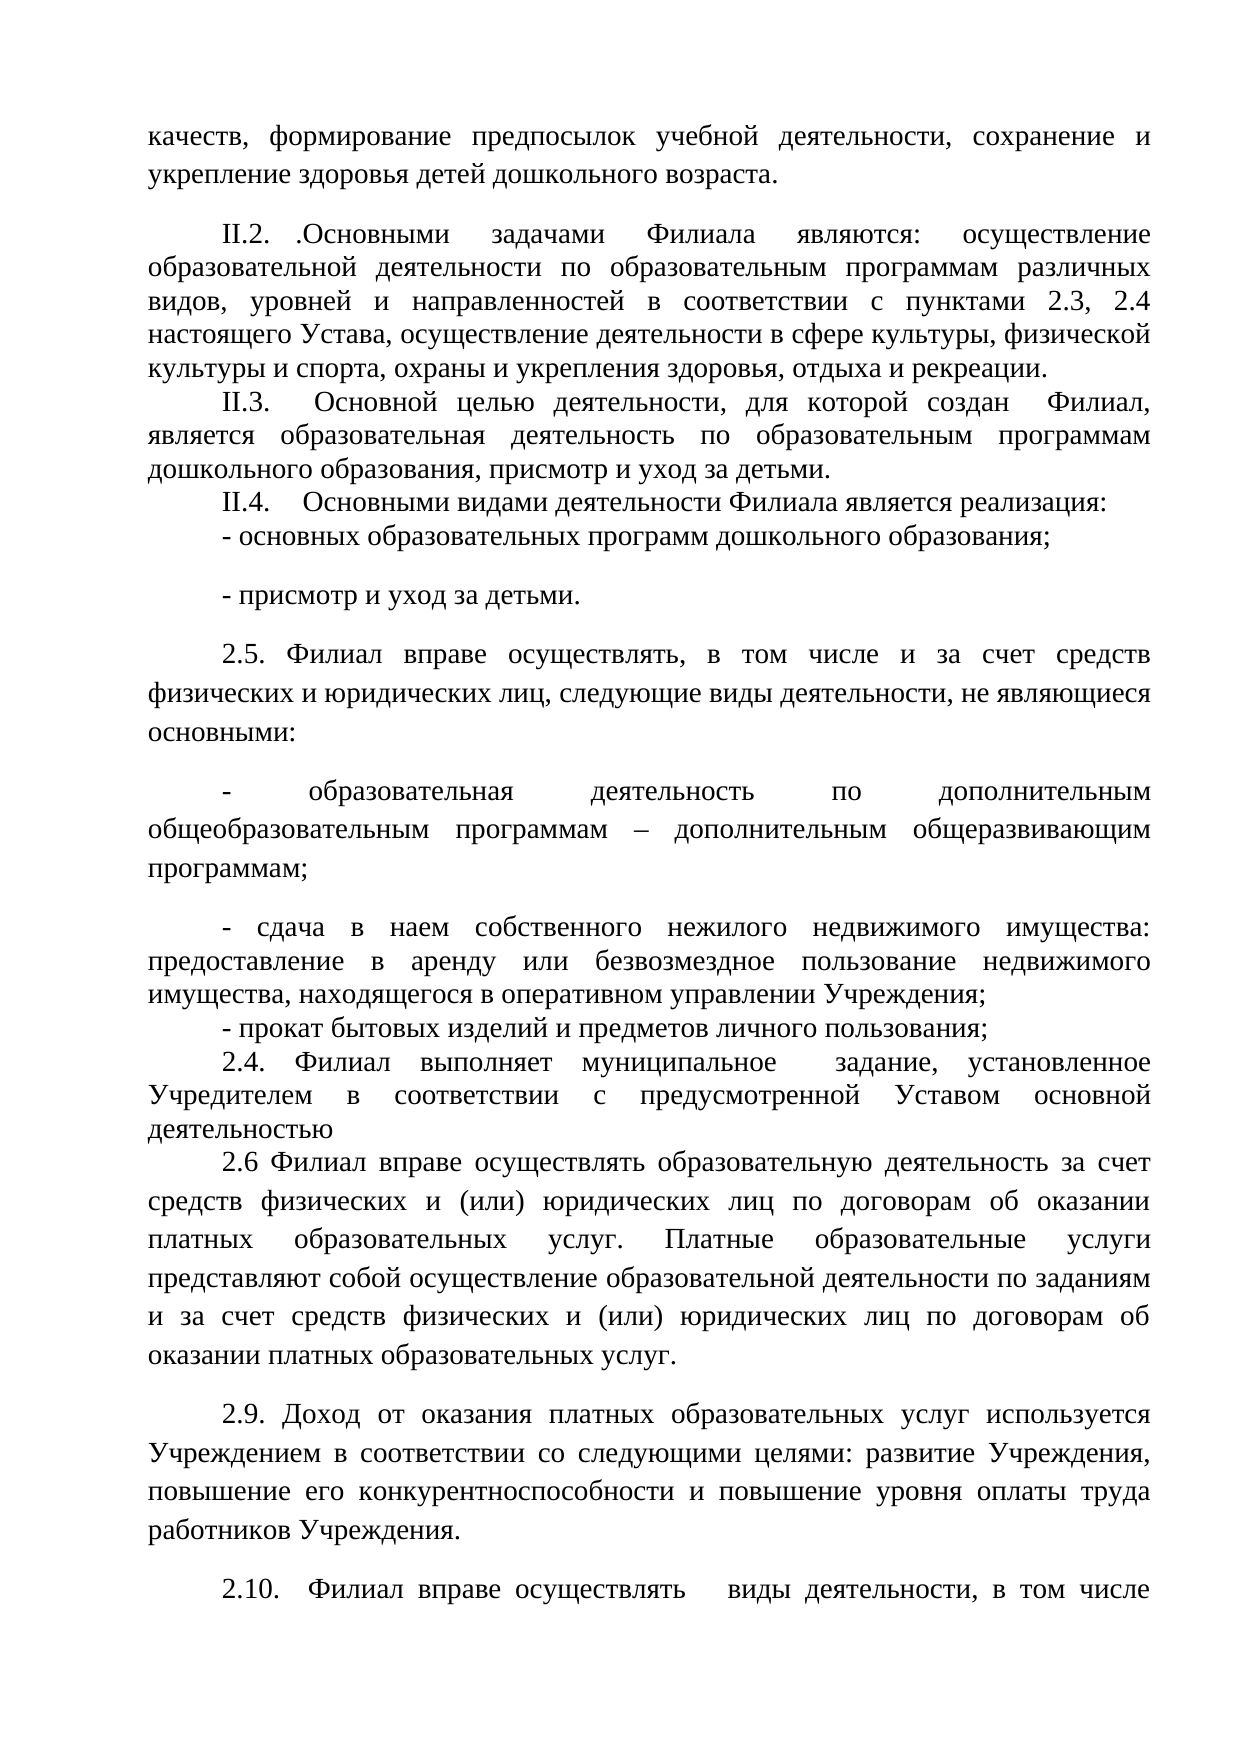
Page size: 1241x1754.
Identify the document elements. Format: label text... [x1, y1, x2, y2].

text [148, 118, 1152, 190]
text - прокат бытовых изделий и предметов личного пользования; [148, 1010, 1152, 1044]
text - сдача в наем собственного нежилого недвижимого имущества: предоставление в аренду или безвозмездное пользование недвижимого имущества, находящегося в оперативном управлении Учреждения; [148, 909, 1152, 1010]
list Основной целью деятельности, для которой создан Филиал, является образовательная деятельность по образовательным программам дошкольного образования, присмотр и уход за детьми. [148, 384, 1152, 484]
list Основными видами деятельности Филиала является реализация: [148, 484, 1152, 518]
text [148, 1571, 1152, 1605]
text - основных образовательных программ дошкольного образования; [148, 518, 1152, 551]
text 2.9. Доход от оказания платных образовательных услуг используется Учреждением в соответствии со следующими целями: развитие Учреждения, повышение его конкурентноспособности и повышение уровня оплаты труда работников Учреждения. [148, 1396, 1152, 1546]
text - присмотр и уход за детьми. [148, 577, 1152, 611]
text 2.6 Филиал вправе осуществлять образовательную деятельность за счет средств физических и (или) юридических лиц по договорам об оказании платных образовательных услуг. Платные образовательные услуги представляют собой осуществление образовательной деятельности по заданиям и за счет средств физических и (или) юридических лиц по договорам об оказании платных образовательных услуг. [148, 1144, 1152, 1371]
text 2.5. Филиал вправе осуществлять, в том числе и за счет средств физических и юридических лиц, следующие виды деятельности, не являющиеся основными: [148, 637, 1152, 747]
text 2.4. Филиал выполняет муниципальное задание, установленное Учредителем в соответствии с предусмотренной Уставом основной деятельностью [148, 1044, 1152, 1144]
text - образовательная деятельность по дополнительным общеобразовательным программам – дополнительным общеразвивающим программам; [148, 773, 1152, 884]
list .Основными задачами Филиала являются: осуществление образовательной деятельности по образовательным программам различных видов, уровней и направленностей в соответствии с пунктами 2.3, 2.4 настоящего Устава, осуществление деятельности в сфере культуры, физической культуры и спорта, охраны и укрепления здоровья, отдыха и рекреации. [148, 216, 1152, 384]
